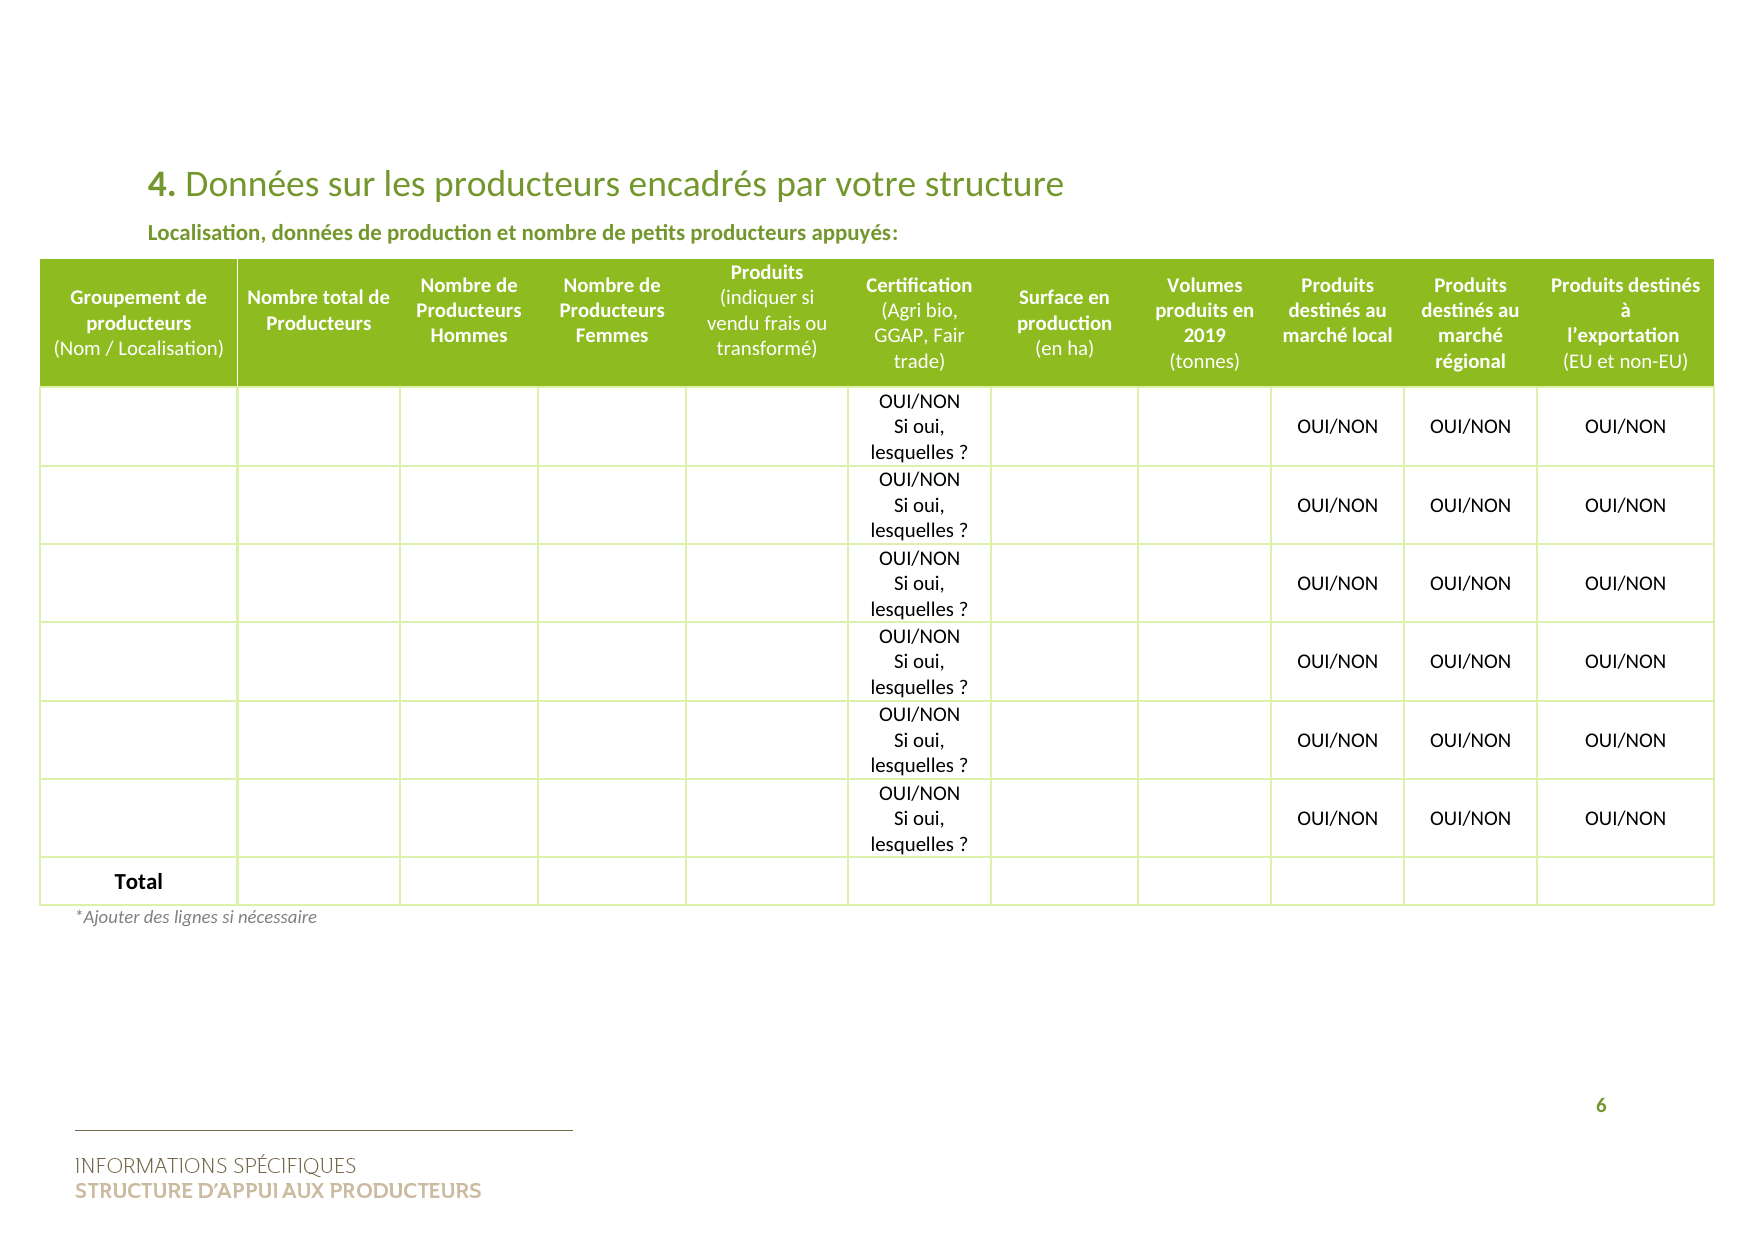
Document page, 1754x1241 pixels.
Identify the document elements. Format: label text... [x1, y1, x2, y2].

table_cell [401, 623, 537, 699]
table_cell [687, 780, 847, 856]
table_cell OUI/NON [1405, 702, 1536, 778]
table_cell [401, 467, 537, 543]
table_cell [41, 388, 236, 464]
table_cell [41, 623, 236, 699]
table_cell OUI/NON Si oui, lesquelles ? [849, 702, 990, 778]
table_cell [41, 467, 236, 543]
table_cell [992, 388, 1137, 464]
table_cell [41, 545, 236, 621]
table_cell [1139, 623, 1270, 699]
table_cell [539, 467, 685, 543]
table_header Groupement de producteurs (Nom / Localisation) [40, 259, 237, 386]
table_cell [992, 545, 1137, 621]
table_header Nombre de Producteurs Femmes [538, 259, 686, 386]
table_cell [849, 858, 990, 903]
table_cell OUI/NON [1405, 388, 1536, 464]
table_cell [687, 623, 847, 699]
table_header Volumes produits en 2019 (tonnes) [1138, 259, 1271, 386]
table_cell [1139, 467, 1270, 543]
table_cell [239, 388, 399, 464]
table_cell [992, 858, 1137, 903]
table_cell OUI/NON [1405, 545, 1536, 621]
table_cell [401, 858, 537, 903]
table_header Produits destinés au marché local [1271, 259, 1404, 386]
table_cell OUI/NON Si oui, lesquelles ? [849, 467, 990, 543]
table_cell [687, 858, 847, 903]
text *Ajouter des lignes si nécessaire [74, 906, 1606, 928]
table_cell [1139, 702, 1270, 778]
table_header Produits destinés au marché régional [1404, 259, 1537, 386]
table_cell OUI/NON [1538, 467, 1713, 543]
table_cell [539, 545, 685, 621]
picture [0, 0, 1751, 1238]
table_cell [687, 545, 847, 621]
table_header Produits (indiquer si vendu frais ou transformé) [686, 259, 848, 386]
table_cell OUI/NON Si oui, lesquelles ? [849, 388, 990, 464]
table_cell [401, 702, 537, 778]
table_cell [539, 388, 685, 464]
table_cell [1538, 858, 1713, 903]
table_cell [687, 388, 847, 464]
table_cell [992, 702, 1137, 778]
table_cell [687, 467, 847, 543]
table_cell [239, 780, 399, 856]
table_header Nombre de Producteurs Hommes [400, 259, 538, 386]
table_header Produits destinés à l’exportation (EU et non-EU) [1537, 259, 1714, 386]
table_header Surface en production (en ha) [991, 259, 1138, 386]
subtitle 4. Données sur les producteurs encadrés par votre structure [148, 160, 1606, 206]
table_cell [41, 780, 236, 856]
table_cell [992, 780, 1137, 856]
table_cell [992, 467, 1137, 543]
table_cell OUI/NON [1405, 623, 1536, 699]
table_cell [239, 623, 399, 699]
table_cell OUI/NON [1538, 623, 1713, 699]
table_cell [239, 858, 399, 903]
table_cell [401, 388, 537, 464]
table_cell [539, 623, 685, 699]
table_cell OUI/NON [1538, 702, 1713, 778]
table_cell [1139, 780, 1270, 856]
table_cell [239, 702, 399, 778]
table_header Certification (Agri bio, GGAP, Fair trade) [848, 259, 991, 386]
table_cell [1139, 545, 1270, 621]
table_cell OUI/NON [1272, 702, 1403, 778]
table_cell OUI/NON [1272, 623, 1403, 699]
table_cell Total [41, 858, 236, 903]
table_cell OUI/NON [1405, 467, 1536, 543]
table_cell [1139, 388, 1270, 464]
table_cell [1272, 858, 1403, 903]
table_cell [1405, 858, 1536, 903]
text Localisation, données de production et nombre de petits producteurs appuyés: [148, 218, 1606, 247]
table_cell [239, 467, 399, 543]
table_cell OUI/NON [1272, 388, 1403, 464]
table_cell OUI/NON [1272, 545, 1403, 621]
table_cell [41, 702, 236, 778]
table_cell OUI/NON [1405, 780, 1536, 856]
table_cell [401, 780, 537, 856]
table_cell OUI/NON [1538, 545, 1713, 621]
table_cell [239, 545, 399, 621]
table_cell OUI/NON Si oui, lesquelles ? [849, 780, 990, 856]
table_cell [992, 623, 1137, 699]
table_cell [539, 780, 685, 856]
table_cell OUI/NON [1272, 780, 1403, 856]
table_cell [401, 545, 537, 621]
table_header Nombre total de Producteurs [238, 259, 400, 386]
table_cell OUI/NON Si oui, lesquelles ? [849, 623, 990, 699]
table_cell [539, 858, 685, 903]
table_cell OUI/NON Si oui, lesquelles ? [849, 545, 990, 621]
table_cell OUI/NON [1272, 467, 1403, 543]
table_cell OUI/NON [1538, 780, 1713, 856]
table_cell [539, 702, 685, 778]
table_cell [1139, 858, 1270, 903]
table_cell OUI/NON [1538, 388, 1713, 464]
table_cell [687, 702, 847, 778]
